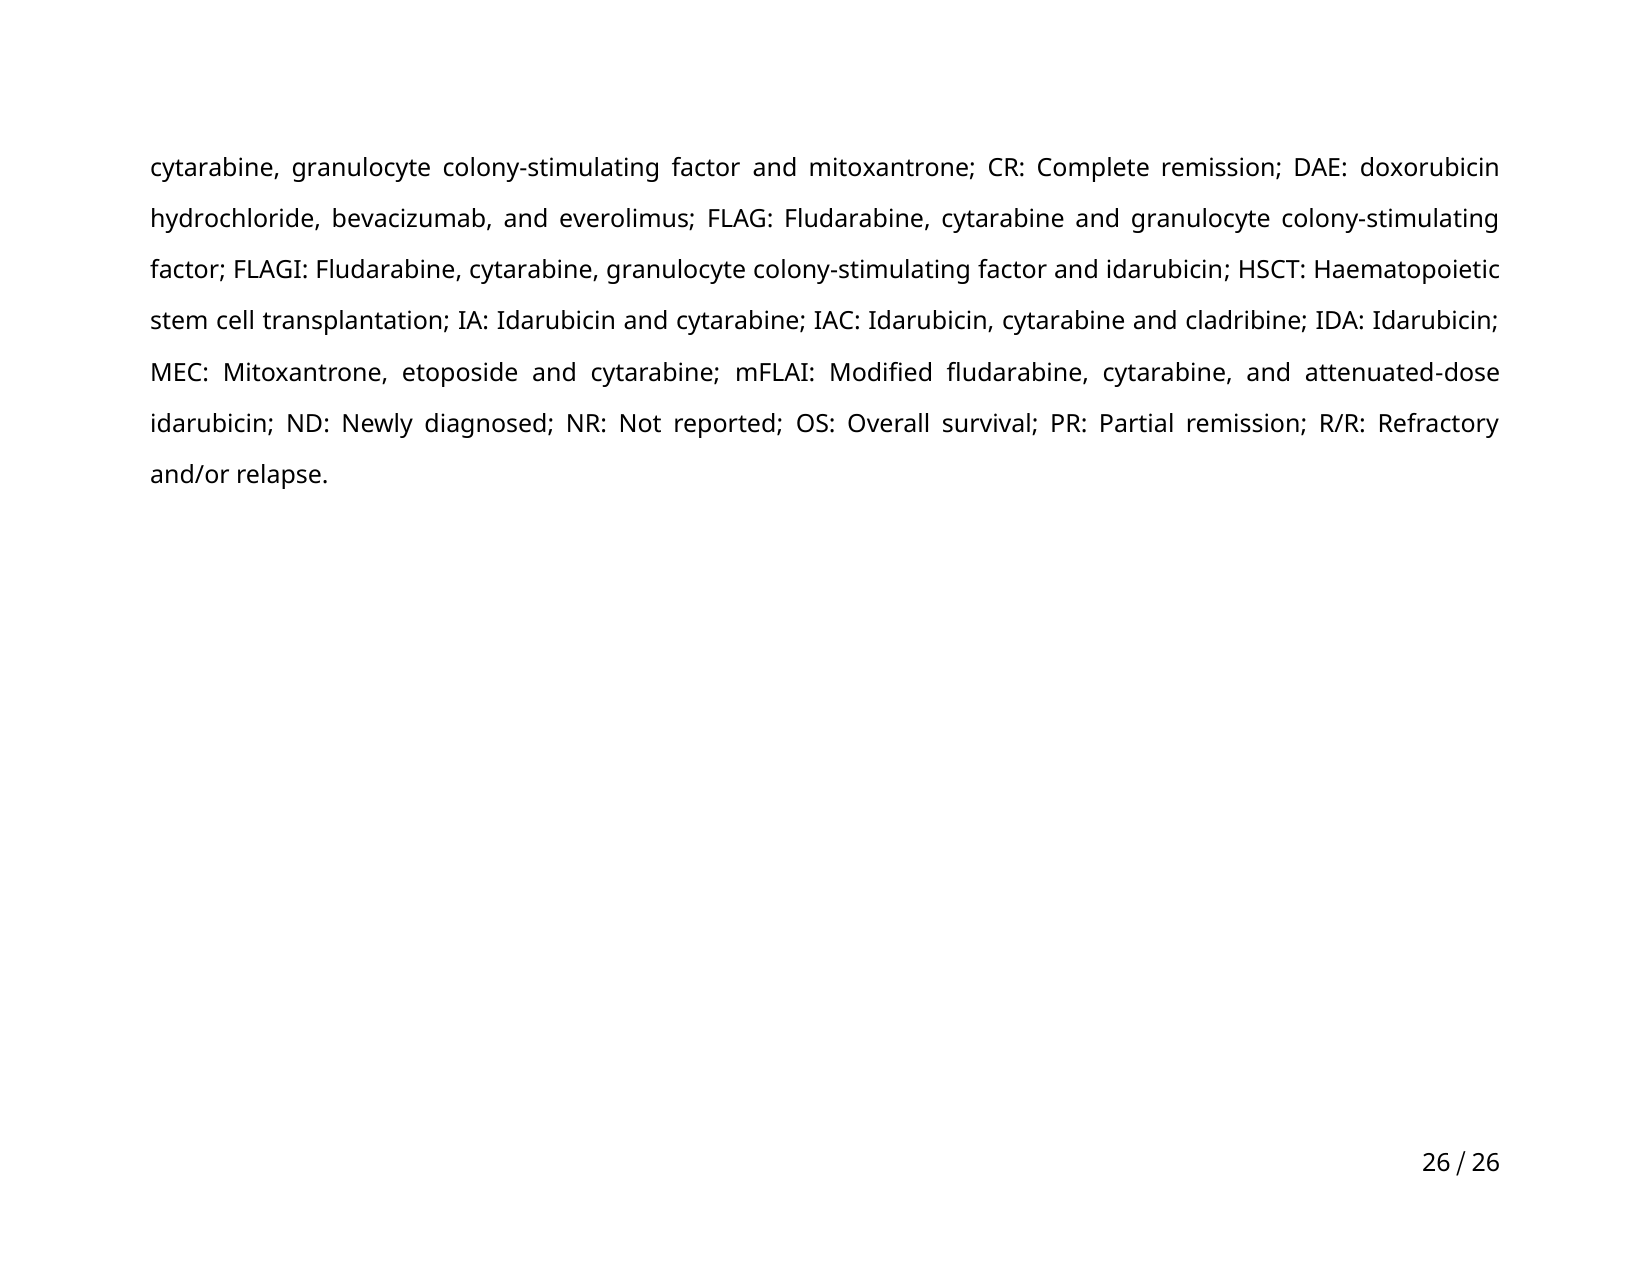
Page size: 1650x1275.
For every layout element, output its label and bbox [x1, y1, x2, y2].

text [150, 150, 1500, 490]
